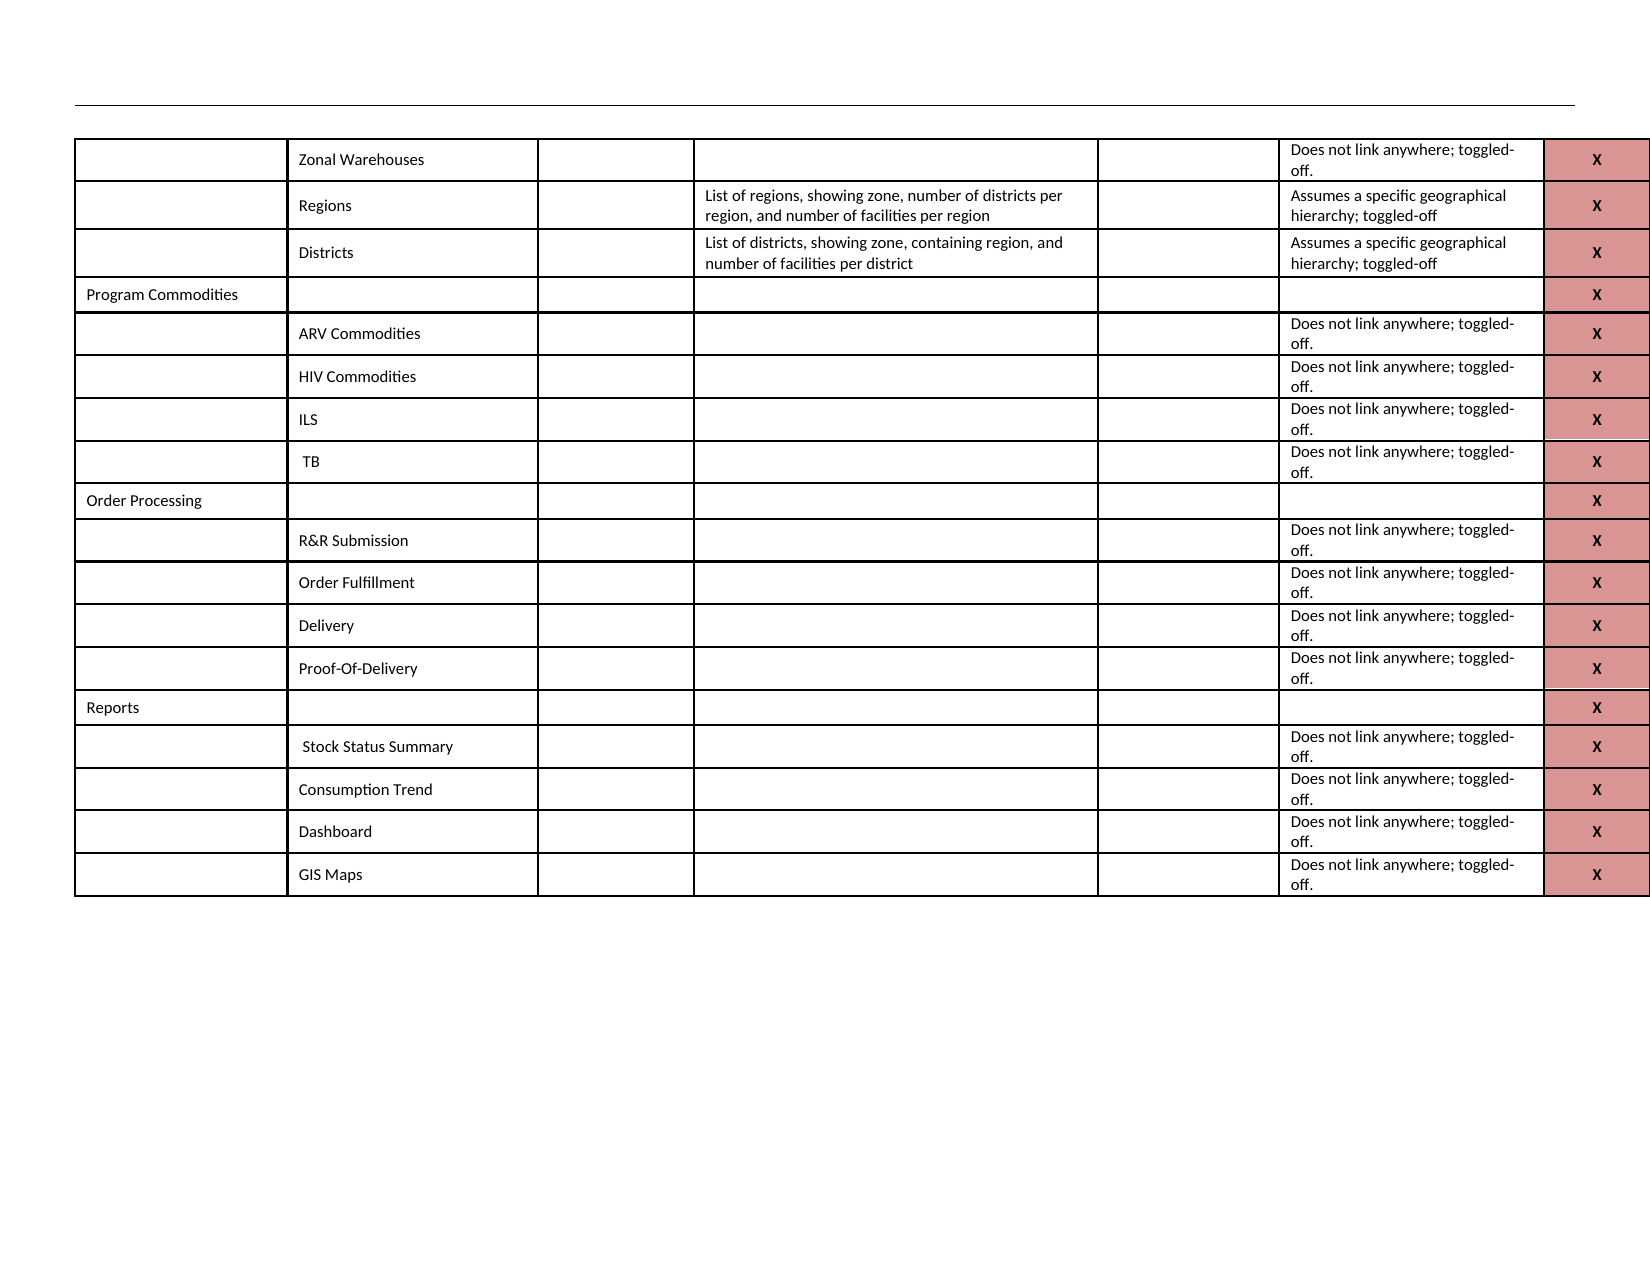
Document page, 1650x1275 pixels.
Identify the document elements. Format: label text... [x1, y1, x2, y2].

table_cell [1099, 484, 1278, 518]
table_cell X [1545, 520, 1649, 560]
table_cell [695, 314, 1097, 354]
table_cell [539, 691, 693, 724]
table_cell Stock Status Summary [289, 726, 537, 767]
table_cell Does not link anywhere; toggled-off. [1280, 726, 1543, 767]
table_cell Does not link anywhere; toggled-off. [1280, 854, 1543, 895]
table_cell [539, 769, 693, 809]
table_cell [76, 314, 286, 354]
table_cell [1099, 854, 1278, 895]
table_cell ARV Commodities [289, 314, 537, 354]
table_cell X [1545, 726, 1649, 767]
table_cell [1280, 691, 1543, 724]
table_cell X [1545, 314, 1649, 354]
table_cell Does not link anywhere; toggled-off. [1280, 605, 1543, 646]
table_cell Regions [289, 182, 537, 228]
table_cell X [1545, 605, 1649, 646]
table_cell [1099, 399, 1278, 439]
table_cell [1099, 769, 1278, 809]
table_cell [76, 854, 286, 895]
table_cell [1099, 314, 1278, 354]
table_cell [539, 399, 693, 439]
table_cell [1099, 563, 1278, 603]
table_cell [695, 691, 1097, 724]
table_cell [539, 140, 693, 180]
table_cell [539, 230, 693, 276]
table_cell [539, 726, 693, 767]
table_cell Proof-Of-Delivery [289, 648, 537, 688]
table_cell List of regions, showing zone, number of districts per region, and number of facilities per region [695, 182, 1097, 228]
table_cell X [1545, 356, 1649, 397]
table_cell Order Processing [76, 484, 286, 518]
table_cell [539, 563, 693, 603]
table_cell X [1545, 230, 1649, 276]
table_cell [695, 278, 1097, 311]
table_cell X [1545, 769, 1649, 809]
table_cell [1099, 182, 1278, 228]
table_cell [539, 356, 693, 397]
table_cell [539, 484, 693, 518]
table_cell Does not link anywhere; toggled-off. [1280, 399, 1543, 439]
table_cell Districts [289, 230, 537, 276]
table_cell [1099, 356, 1278, 397]
table_cell [76, 648, 286, 688]
table_cell X [1545, 563, 1649, 603]
table_cell [695, 648, 1097, 688]
table_cell [76, 563, 286, 603]
table_cell X [1545, 811, 1649, 852]
table_cell [289, 484, 537, 518]
table_cell [1099, 691, 1278, 724]
table_cell Does not link anywhere; toggled-off. [1280, 442, 1543, 482]
table_cell Consumption Trend [289, 769, 537, 809]
table_cell [76, 605, 286, 646]
table_cell [289, 278, 537, 311]
table_cell Zonal Warehouses [289, 140, 537, 180]
table_cell X [1545, 182, 1649, 228]
table_cell Order Fulfillment [289, 563, 537, 603]
table_cell [539, 314, 693, 354]
table_cell X [1545, 854, 1649, 895]
table_cell GIS Maps [289, 854, 537, 895]
table_cell [695, 605, 1097, 646]
table_cell [76, 811, 286, 852]
table_cell [76, 769, 286, 809]
table_cell [695, 726, 1097, 767]
table_cell [539, 648, 693, 688]
table_cell ILS [289, 399, 537, 439]
table_cell X [1545, 648, 1649, 688]
table_cell [76, 140, 286, 180]
table_cell [1099, 230, 1278, 276]
table_cell Does not link anywhere; toggled-off. [1280, 811, 1543, 852]
table_cell [539, 811, 693, 852]
table_cell [76, 356, 286, 397]
table_cell [1099, 726, 1278, 767]
table_cell [539, 442, 693, 482]
table_cell [695, 356, 1097, 397]
table_cell X [1545, 278, 1649, 311]
table_cell X [1545, 399, 1649, 439]
table_cell Program Commodities [76, 278, 286, 311]
table_cell [1099, 605, 1278, 646]
table_cell Does not link anywhere; toggled-off. [1280, 648, 1543, 688]
table_cell [695, 854, 1097, 895]
table_cell [76, 442, 286, 482]
table_cell [695, 520, 1097, 560]
table_cell HIV Commodities [289, 356, 537, 397]
table_cell [695, 769, 1097, 809]
table_cell [1280, 484, 1543, 518]
table_cell [695, 140, 1097, 180]
table_cell Does not link anywhere; toggled-off. [1280, 563, 1543, 603]
table_cell [1099, 278, 1278, 311]
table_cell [1280, 140, 1543, 180]
table_cell Does not link anywhere; toggled-off. [1280, 356, 1543, 397]
table_cell [76, 520, 286, 560]
table_cell X [1545, 442, 1649, 482]
table_cell [539, 854, 693, 895]
table_cell Delivery [289, 605, 537, 646]
table_cell TB [289, 442, 537, 482]
table_cell Assumes a specific geographical hierarchy; toggled-off [1280, 230, 1543, 276]
table_cell [539, 605, 693, 646]
table_cell Does not link anywhere; toggled-off. [1280, 520, 1543, 560]
table_cell [539, 520, 693, 560]
table_cell [695, 399, 1097, 439]
table_cell [76, 399, 286, 439]
table_cell [1099, 140, 1278, 180]
table_cell R&R Submission [289, 520, 537, 560]
table_cell [1099, 520, 1278, 560]
table_cell Dashboard [289, 811, 537, 852]
table_cell [289, 691, 537, 724]
table_cell [76, 230, 286, 276]
table_cell [1099, 442, 1278, 482]
table_cell X [1545, 484, 1649, 518]
table_cell Assumes a specific geographical hierarchy; toggled-off [1280, 182, 1543, 228]
table_cell [695, 484, 1097, 518]
table_cell Does not link anywhere; toggled-off. [1280, 769, 1543, 809]
table_cell [76, 182, 286, 228]
table_cell [539, 278, 693, 311]
table_cell Reports [76, 691, 286, 724]
table_cell [1099, 648, 1278, 688]
table_cell [695, 563, 1097, 603]
table_cell [76, 726, 286, 767]
table_cell [1099, 811, 1278, 852]
table_cell [695, 442, 1097, 482]
table_cell [695, 811, 1097, 852]
table_cell Does not link anywhere; toggled-off. [1280, 314, 1543, 354]
table_cell X [1545, 140, 1649, 180]
table_cell [539, 182, 693, 228]
table_cell List of districts, showing zone, containing region, and number of facilities per district [695, 230, 1097, 276]
table_cell X [1545, 691, 1649, 724]
table_cell [1280, 278, 1543, 311]
